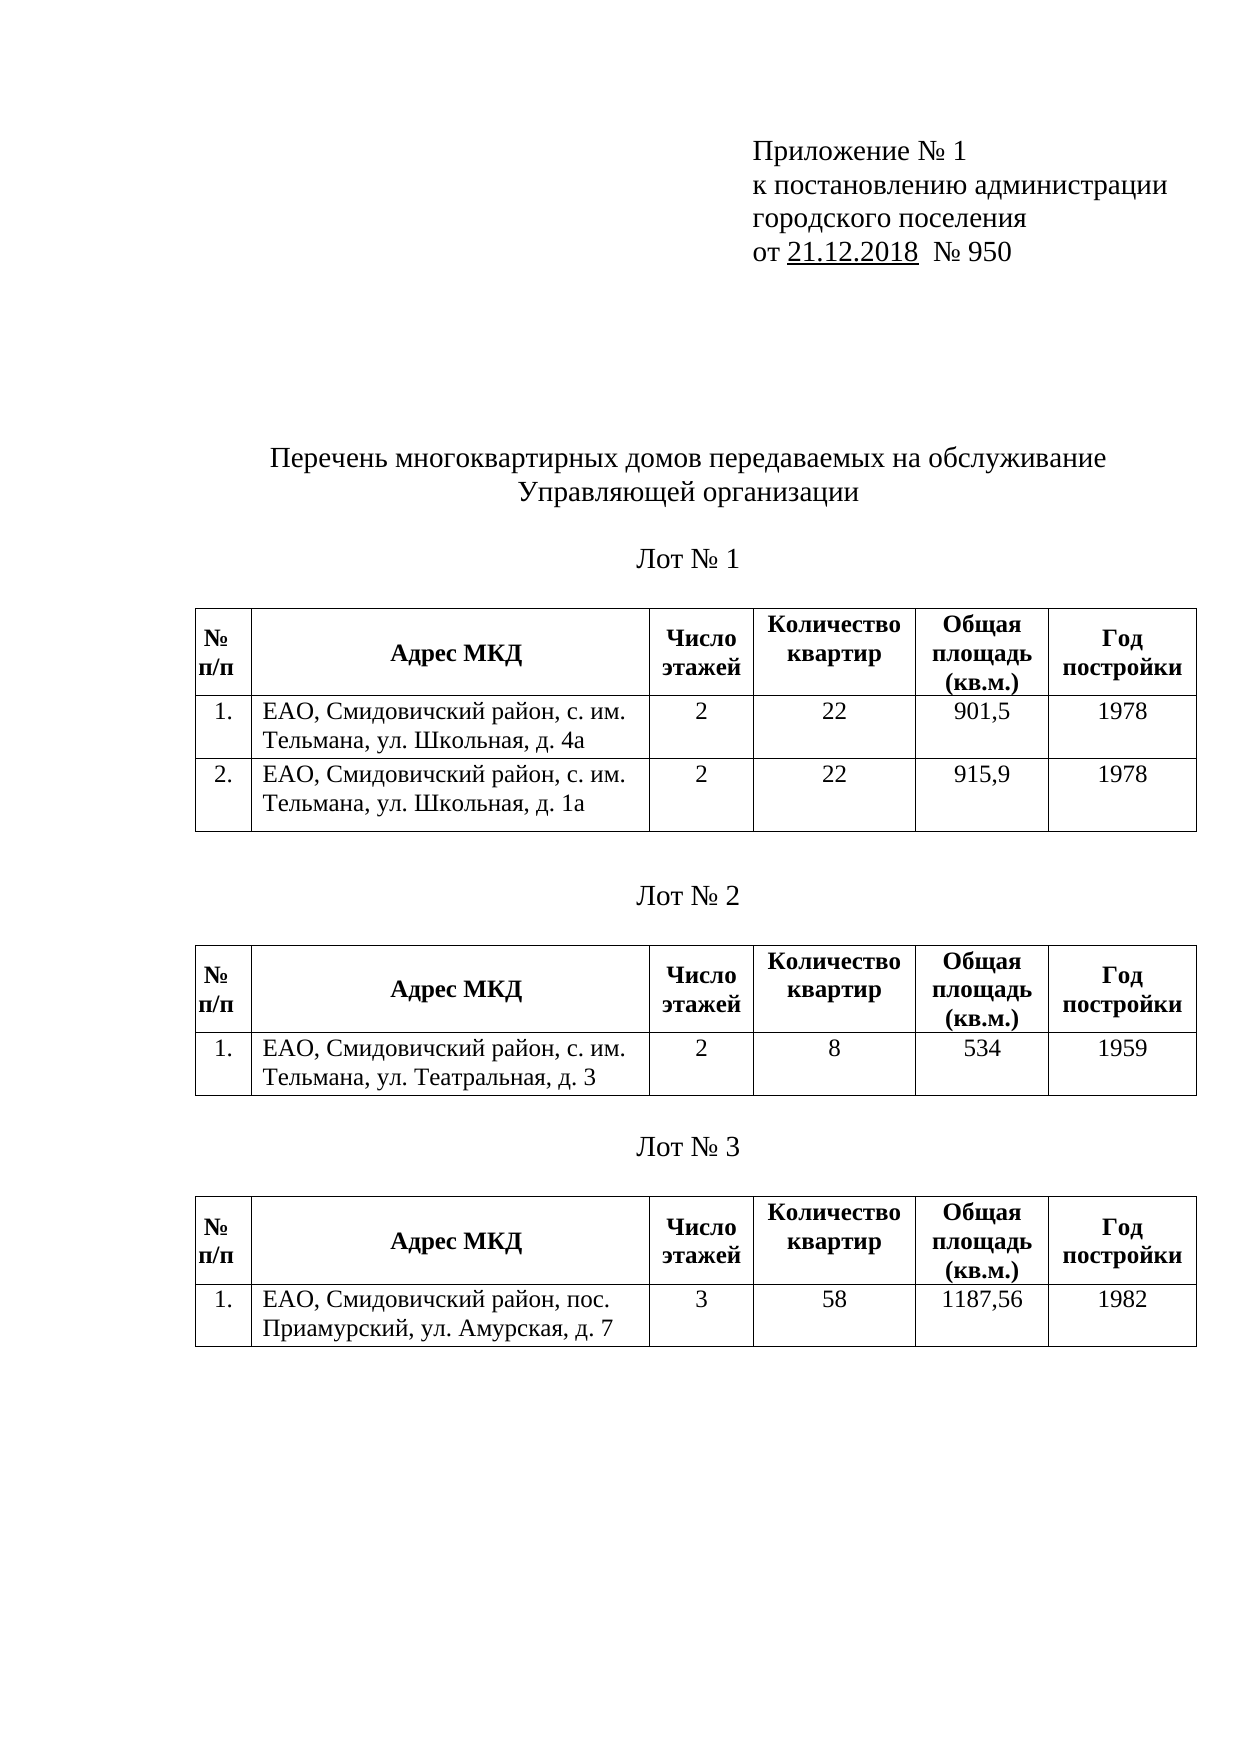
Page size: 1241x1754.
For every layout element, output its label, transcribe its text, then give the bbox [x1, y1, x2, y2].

table_cell 1. [196, 1285, 251, 1346]
table_cell 1978 [1049, 696, 1196, 758]
table_cell 1959 [1049, 1033, 1196, 1094]
text Перечень многоквартирных домов передаваемых на обслуживание Управляющей организации [207, 440, 1169, 507]
table_cell 1187,56 [916, 1285, 1048, 1346]
table_cell 1982 [1049, 1285, 1196, 1346]
table_header № п/п [196, 946, 251, 1032]
table_header Год постройки [1049, 946, 1196, 1032]
table_header Число этажей [650, 946, 753, 1032]
table_cell 1. [196, 696, 251, 758]
table_cell 2 [650, 1033, 753, 1094]
table_cell ЕАО, Смидовичский район, с. им. Тельмана, ул. Театральная, д. 3 [252, 1033, 649, 1094]
table_cell 534 [916, 1033, 1048, 1094]
table_cell ЕАО, Смидовичский район, с. им. Тельмана, ул. Школьная, д. 1а [252, 759, 649, 831]
table_header Количество квартир [754, 946, 915, 1032]
table_cell 2. [196, 759, 251, 831]
table_cell 22 [754, 759, 915, 831]
table_cell 1. [196, 1033, 251, 1094]
table_cell 2 [650, 759, 753, 831]
table_header Адрес МКД [252, 1197, 649, 1283]
table_header № п/п [196, 1197, 251, 1283]
table_cell 1978 [1049, 759, 1196, 831]
table_header Общая площадь (кв.м.) [916, 946, 1048, 1032]
table_header Число этажей [650, 609, 753, 695]
table_cell 22 [754, 696, 915, 758]
table_cell 58 [754, 1285, 915, 1346]
table_header Адрес МКД [252, 609, 649, 695]
table_header Год постройки [1049, 1197, 1196, 1283]
table_header Число этажей [650, 1197, 753, 1283]
table_header Общая площадь (кв.м.) [916, 609, 1048, 695]
table_cell 8 [754, 1033, 915, 1094]
table_cell 901,5 [916, 696, 1048, 758]
table_header Количество квартир [754, 609, 915, 695]
table_header Год постройки [1049, 609, 1196, 695]
table_cell 2 [650, 696, 753, 758]
table_header № п/п [196, 609, 251, 695]
text Лот № 1 [207, 541, 1169, 574]
table_cell ЕАО, Смидовичский район, с. им. Тельмана, ул. Школьная, д. 4а [252, 696, 649, 758]
table_cell 3 [650, 1285, 753, 1346]
table_cell ЕАО, Смидовичский район, пос. Приамурский, ул. Амурская, д. 7 [252, 1285, 649, 1346]
table_header Количество квартир [754, 1197, 915, 1283]
table_cell 915,9 [916, 759, 1048, 831]
text Лот № 3 [207, 1129, 1169, 1163]
table_header Общая площадь (кв.м.) [916, 1197, 1048, 1283]
table_header Адрес МКД [252, 946, 649, 1032]
text Лот № 2 [207, 878, 1169, 911]
